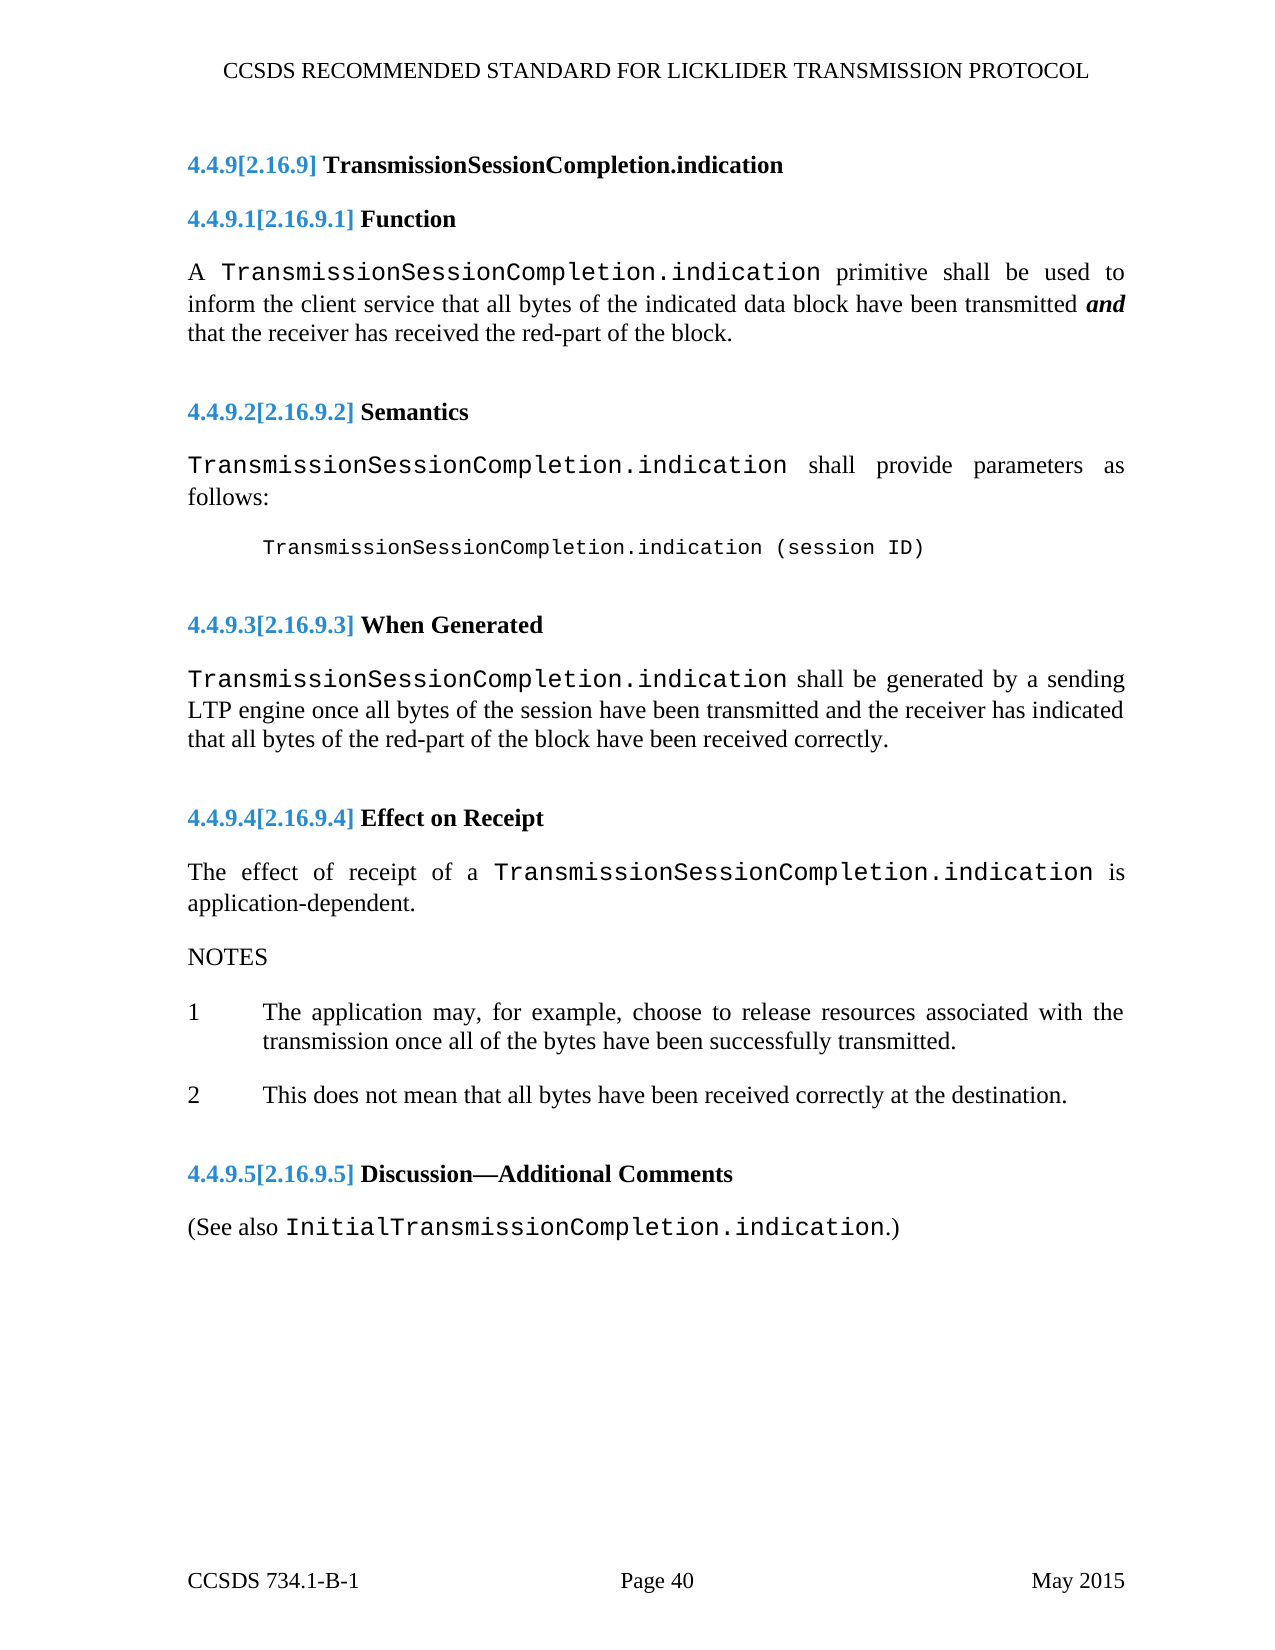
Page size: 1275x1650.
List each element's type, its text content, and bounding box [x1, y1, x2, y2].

text A TransmissionSessionCompletion.indication primitive shall be used to inform the client service that all bytes of the indicated data block have been transmitted and that the receiver has received the red-part of the block. [187, 257, 1125, 347]
list This does not mean that all bytes have been received correctly at the destination. [187, 1079, 1125, 1109]
subtitle Effect on Receipt [187, 803, 1125, 832]
subtitle When Generated [187, 610, 1125, 639]
text NOTES [187, 942, 1125, 971]
subtitle Discussion—Additional Comments [187, 1159, 1125, 1187]
subtitle Function [187, 204, 1125, 232]
list The application may, for example, choose to release resources associated with the transmission once all of the bytes have been successfully transmitted. [187, 996, 1125, 1054]
text The effect of receipt of a TransmissionSessionCompletion.indication is application-dependent. [187, 857, 1125, 917]
subtitle TransmissionSessionCompletion.indication [187, 150, 1125, 179]
text TransmissionSessionCompletion.indication shall provide parameters as follows: [187, 450, 1125, 510]
text TransmissionSessionCompletion.indication (session ID) [187, 531, 1125, 560]
text TransmissionSessionCompletion.indication shall be generated by a sending LTP engine once all bytes of the session have been transmitted and the receiver has indicated that all bytes of the red-part of the block have been received correctly. [187, 664, 1125, 753]
text (See also InitialTransmissionCompletion.indication.) [187, 1212, 1125, 1243]
subtitle Semantics [187, 397, 1125, 425]
